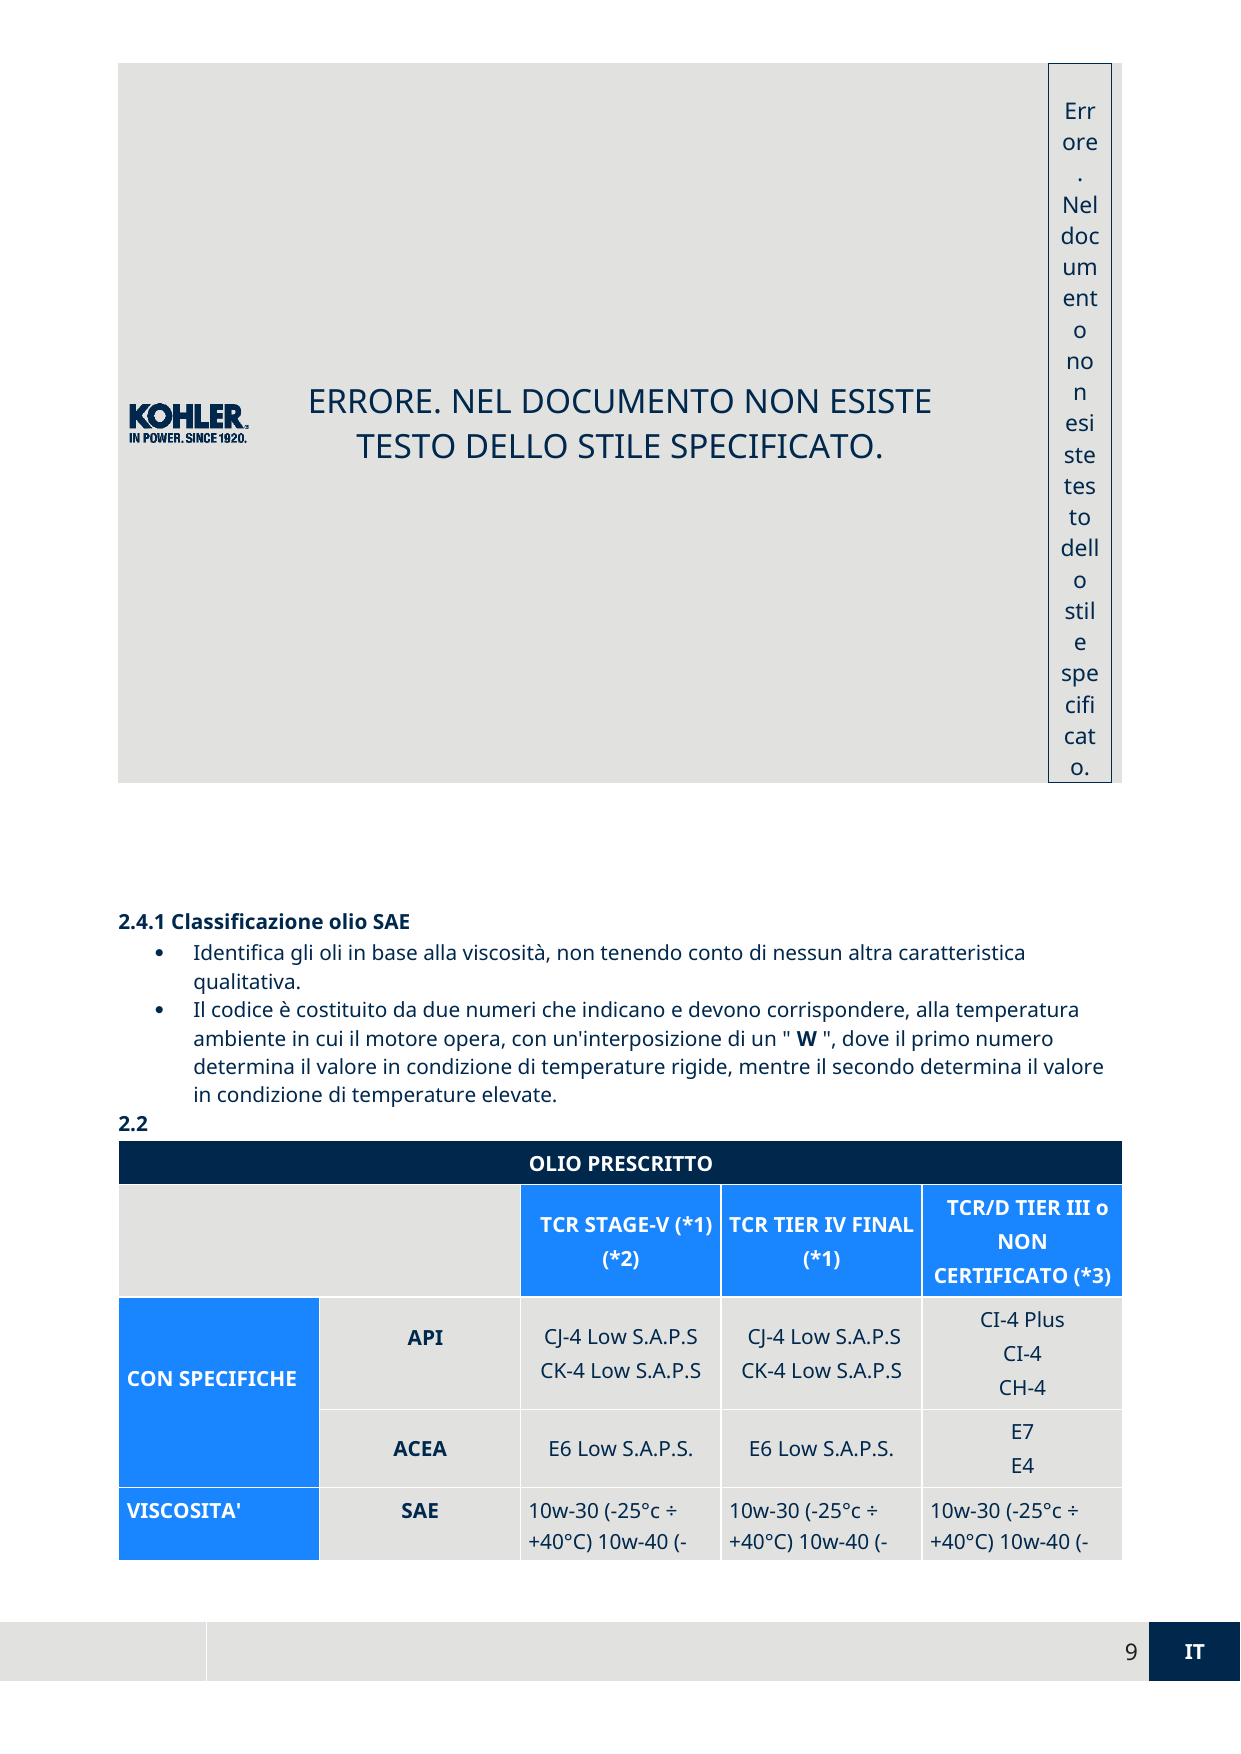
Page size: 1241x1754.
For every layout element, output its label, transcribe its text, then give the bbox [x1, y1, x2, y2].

text 2.2 [118, 1109, 1122, 1137]
table_cell CI-4 Plus CI-4 CH-4 [923, 1298, 1122, 1409]
list Il codice è costituito da due numeri che indicano e devono corrispondere, alla temperatura ambiente in cui il motore opera, con un'interposizione di un " W ", dove il primo numero determina il valore in condizione di temperature rigide, mentre il secondo determina il valore in condizione di temperature elevate. [156, 995, 1122, 1109]
table_cell ACEA [320, 1410, 520, 1487]
table_cell CJ-4 Low S.A.P.S CK-4 Low S.A.P.S [722, 1298, 921, 1409]
table_cell 10w-30 (-25°c ÷ +40°C) 10w-40 (-25°C ÷ +50°C) 5w-30 (-30°c ÷ +40°C) 5w-40 (-30°c ÷ +50°C) 0w-40 (-40°c ÷ +50°C) [521, 1488, 720, 1560]
table_cell API [320, 1298, 520, 1409]
table_cell TCR STAGE-V (*1) (*2) [521, 1185, 720, 1296]
table_cell 10w-30 (-25°c ÷ +40°C) 10w-40 (-25°C ÷ +50°C) 5w-30 (-30°c ÷ +40°C) 5w-40 (-30°c ÷ +50°C) 0w-40 (-40°c ÷ +50°C) [923, 1488, 1122, 1560]
list Identifica gli oli in base alla viscosità, non tenendo conto di nessun altra caratteristica qualitativa. [156, 938, 1122, 995]
table_header OLIO PRESCRITTO [119, 1141, 1122, 1184]
table_cell E7 E4 [923, 1410, 1122, 1487]
table_cell TCR TIER IV FINAL (*1) [722, 1185, 921, 1296]
table_cell 10w-30 (-25°c ÷ +40°C) 10w-40 (-25°C ÷ +50°C) 5w-30 (-30°c ÷ +40°C) 5w-40 (-30°c ÷ +50°C) 0w-40 (-40°c ÷ +50°C) [722, 1488, 921, 1560]
text 2.4.1 Classificazione olio SAE [118, 815, 1122, 936]
picture [129, 403, 249, 443]
table_cell CJ-4 Low S.A.P.S CK-4 Low S.A.P.S [521, 1298, 720, 1409]
table_cell VISCOSITA' [119, 1488, 319, 1560]
table_cell CON SPECIFICHE [119, 1298, 319, 1487]
table_cell SAE [320, 1488, 520, 1560]
table_cell E6 Low S.A.P.S. [722, 1410, 921, 1487]
table_cell TCR/D TIER III o NON CERTIFICATO (*3) [923, 1185, 1122, 1296]
table_cell E6 Low S.A.P.S. [521, 1410, 720, 1487]
table_cell [119, 1185, 520, 1296]
